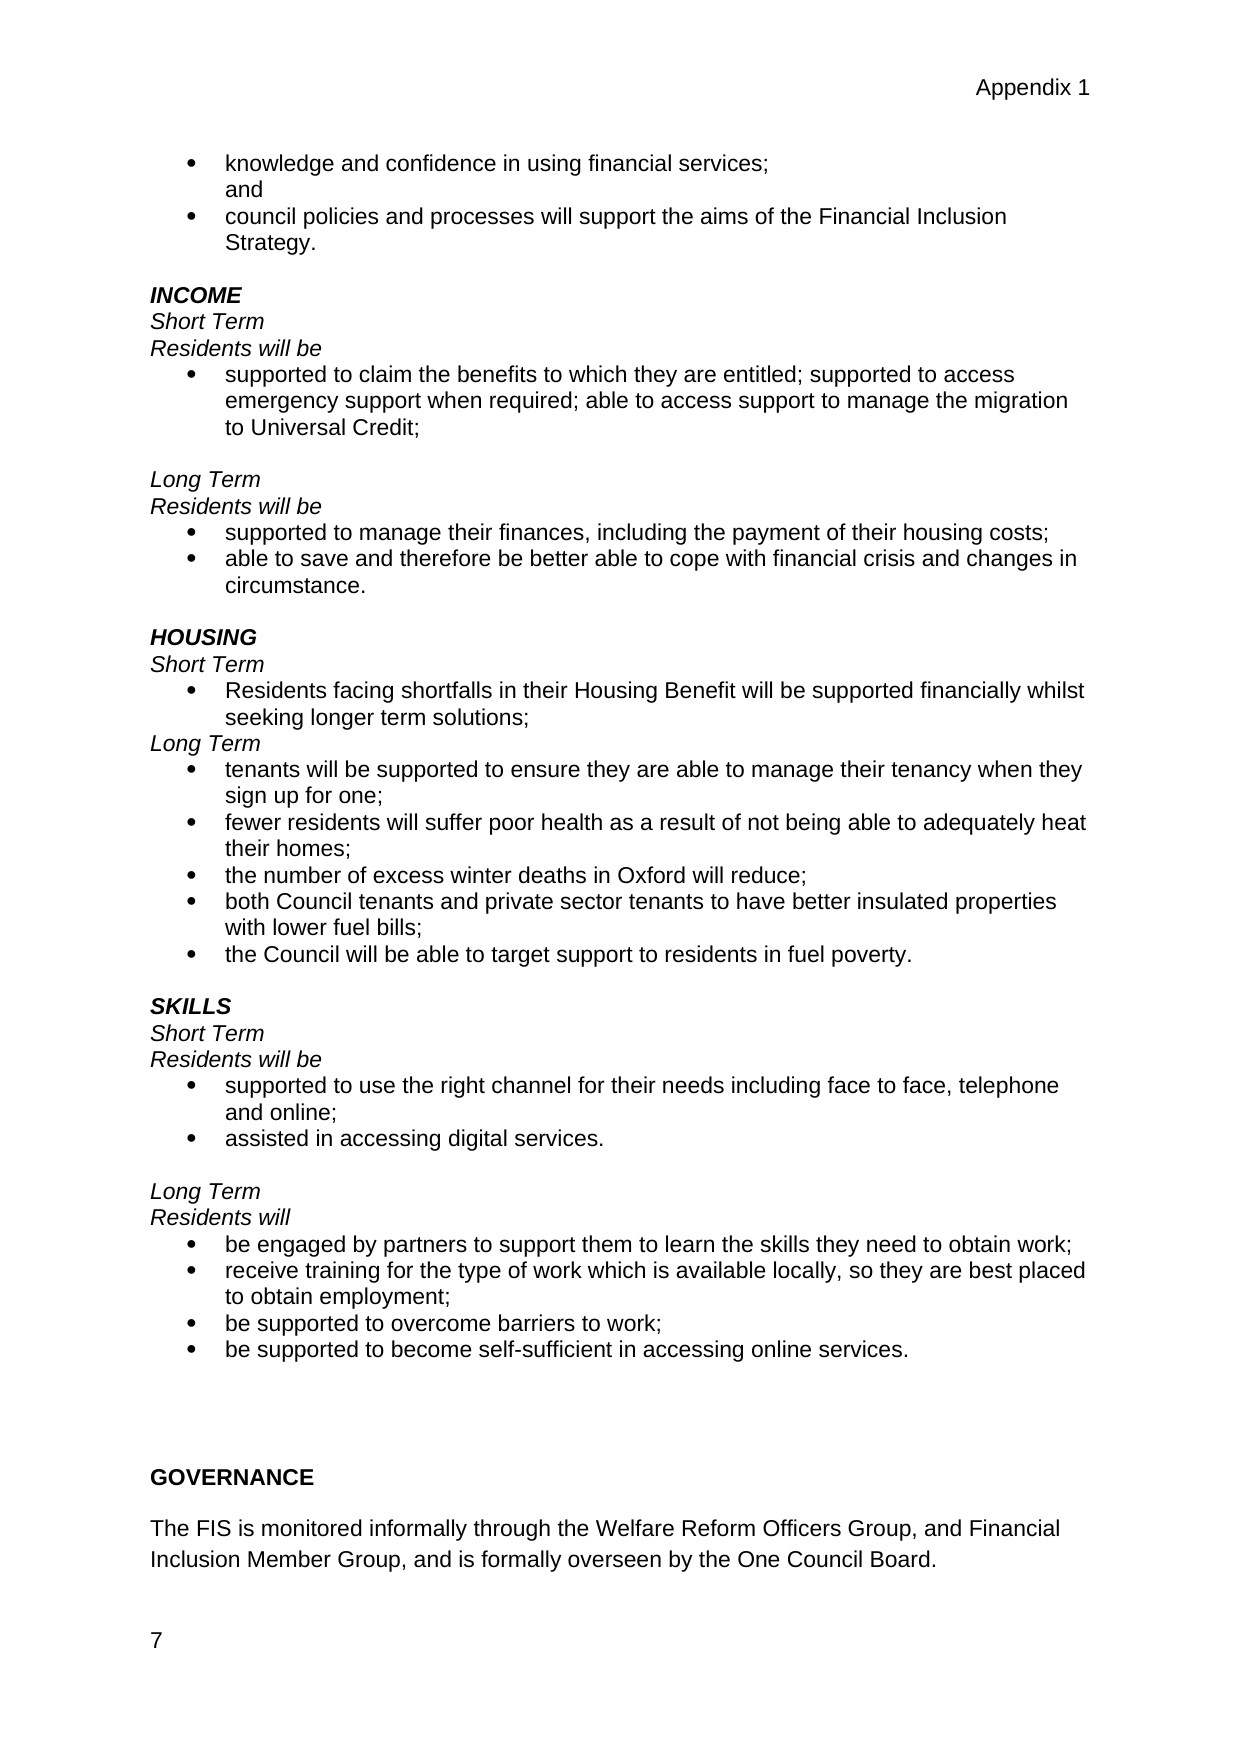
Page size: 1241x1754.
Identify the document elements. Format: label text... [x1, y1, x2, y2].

list receive training for the type of work which is available locally, so they are best placed to obtain employment; [187, 1257, 1090, 1309]
text INCOME [150, 282, 1090, 308]
list council policies and processes will support the aims of the Financial Inclusion Strategy. [187, 203, 1090, 255]
list tenants will be supported to ensure they are able to manage their tenancy when they sign up for one; [187, 756, 1090, 809]
text SKILLS [150, 993, 1090, 1020]
text Short Term [150, 308, 1090, 334]
text Long Term [150, 466, 1090, 493]
list fewer residents will suffer poor health as a result of not being able to adequately heat their homes; [187, 809, 1090, 862]
list assisted in accessing digital services. [187, 1125, 1090, 1151]
list supported to use the right channel for their needs including face to face, telephone and online; [187, 1072, 1090, 1125]
list supported to manage their finances, including the payment of their housing costs; [187, 519, 1090, 545]
text Residents will [150, 1204, 1090, 1231]
list knowledge and confidence in using financial services; [187, 150, 1090, 176]
text and [225, 176, 1090, 203]
text Long Term [150, 730, 1090, 756]
list the Council will be able to target support to residents in fuel poverty. [187, 941, 1090, 967]
text Residents will be [150, 334, 1090, 361]
list able to save and therefore be better able to cope with financial crisis and changes in circumstance. [187, 545, 1090, 598]
list the number of excess winter deaths in Oxford will reduce; [187, 862, 1090, 888]
text The FIS is monitored informally through the Welfare Reform Officers Group, and Financial Inclusion Member Group, and is formally overseen by the One Council Board. [150, 1515, 1090, 1572]
list Residents facing shortfalls in their Housing Benefit will be supported financially whilst seeking longer term solutions; [187, 677, 1090, 730]
list be engaged by partners to support them to learn the skills they need to obtain work; [187, 1231, 1090, 1257]
text Residents will be [150, 1046, 1090, 1072]
text GOVERNANCE [150, 1464, 1090, 1491]
text HOUSING [150, 624, 1090, 651]
text Long Term [150, 1178, 1090, 1204]
text Residents will be [150, 493, 1090, 519]
list supported to claim the benefits to which they are entitled; supported to access emergency support when required; able to access support to manage the migration to Universal Credit; [187, 361, 1090, 440]
list be supported to become self-sufficient in accessing online services. [187, 1336, 1090, 1362]
text Short Term [150, 651, 1090, 677]
list be supported to overcome barriers to work; [187, 1309, 1090, 1336]
list both Council tenants and private sector tenants to have better insulated properties with lower fuel bills; [187, 888, 1090, 941]
text Short Term [150, 1020, 1090, 1046]
